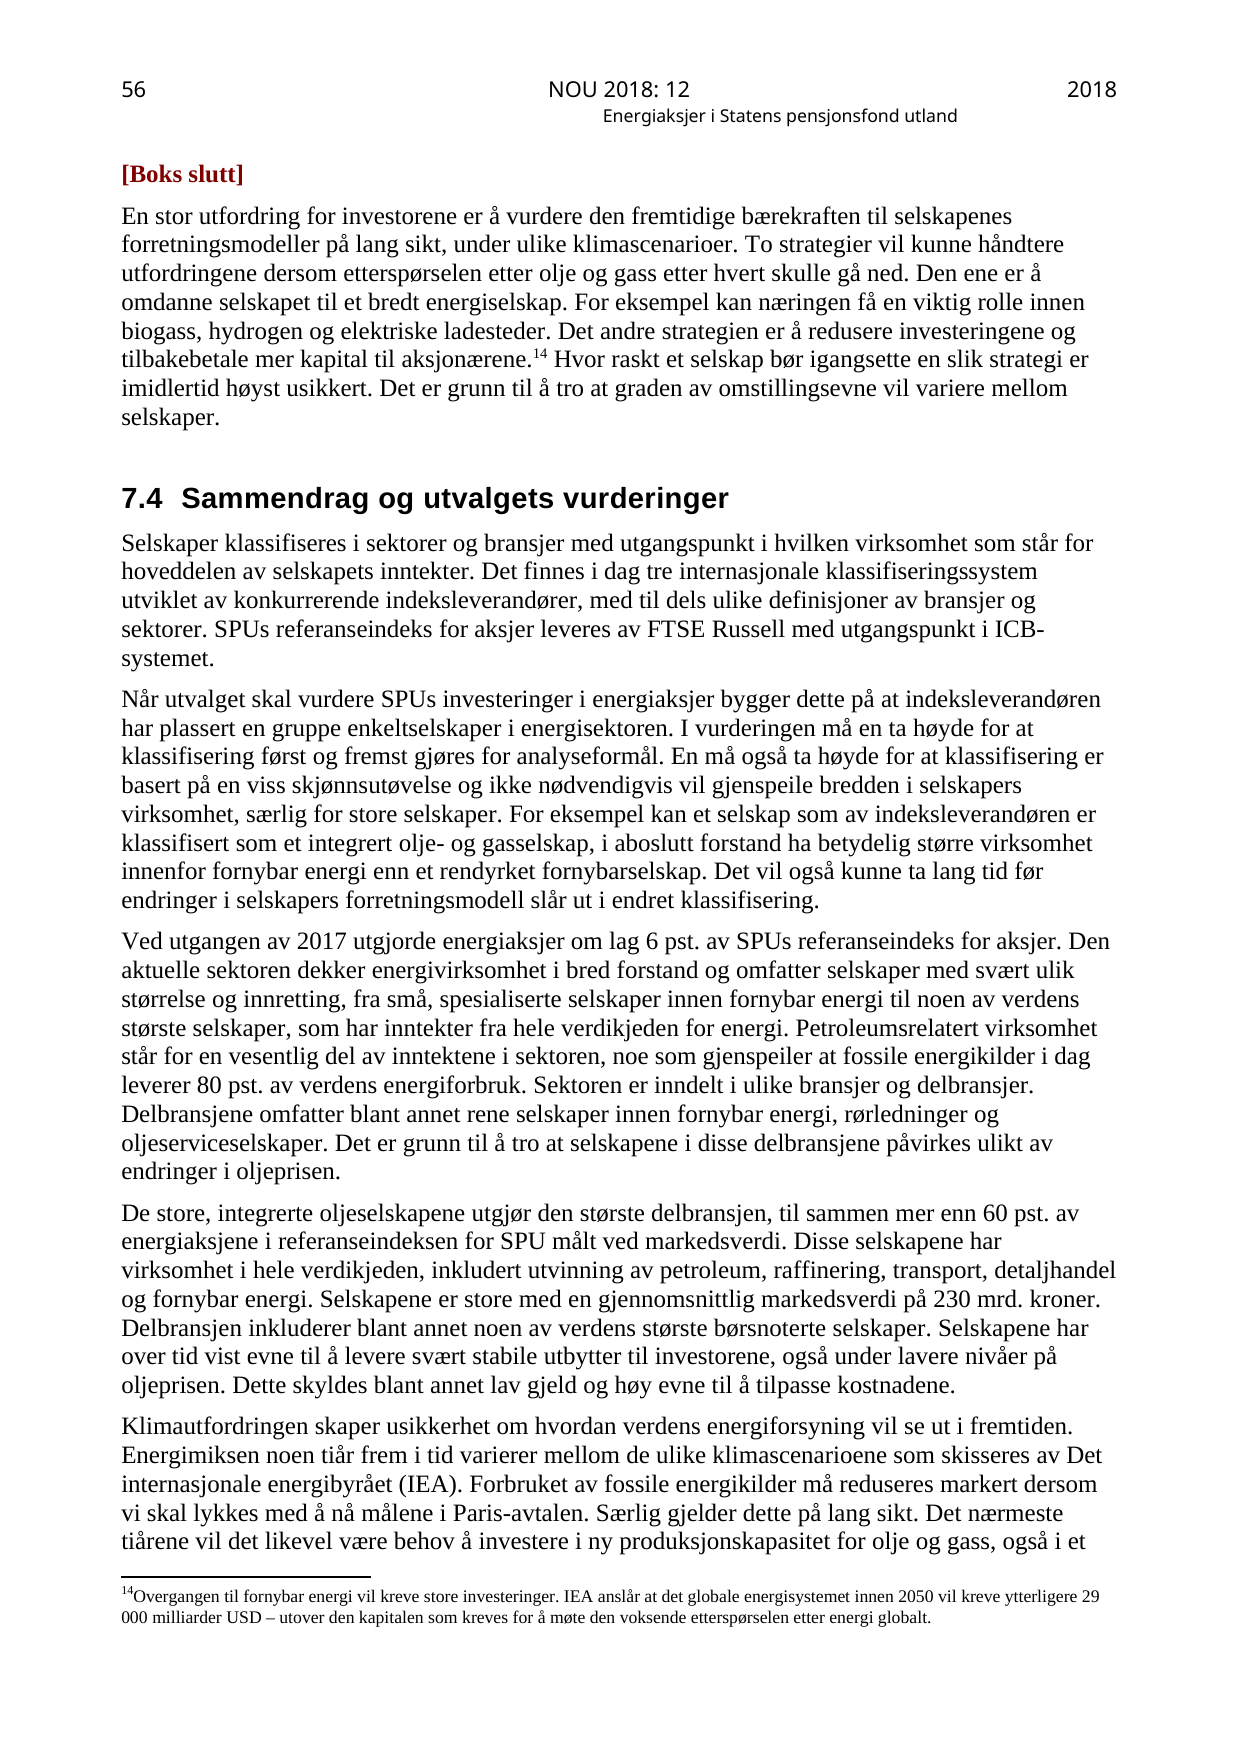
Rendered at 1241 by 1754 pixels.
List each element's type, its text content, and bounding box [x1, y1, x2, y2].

text Ved utgangen av 2017 utgjorde energiaksjer om lag 6 pst. av SPUs referanseindeks for aksjer. Den aktuelle sektoren dekker energivirksomhet i bred forstand og omfatter selskaper med svært ulik størrelse og innretting, fra små, spesialiserte selskaper innen fornybar energi til noen av verdens største selskaper, som har inntekter fra hele verdikjeden for energi. Petroleumsrelatert virksomhet står for en vesentlig del av inntektene i sektoren, noe som gjenspeiler at fossile energikilder i dag leverer 80 pst. av verdens energiforbruk. Sektoren er inndelt i ulike bransjer og delbransjer. Delbransjene omfatter blant annet rene selskaper innen fornybar energi, rørledninger og oljeserviceselskaper. Det er grunn til å tro at selskapene i disse delbransjene påvirkes ulikt av endringer i oljeprisen. [121, 926, 1119, 1185]
text De store, integrerte oljeselskapene utgjør den største delbransjen, til sammen mer enn 60 pst. av energiaksjene i referanseindeksen for SPU målt ved markedsverdi. Disse selskapene har virksomhet i hele verdikjeden, inkludert utvinning av petroleum, raffinering, transport, detaljhandel og fornybar energi. Selskapene er store med en gjennomsnittlig markedsverdi på 230 mrd. kroner. Delbransjen inkluderer blant annet noen av verdens største børsnoterte selskaper. Selskapene har over tid vist evne til å levere svært stabile utbytter til investorene, også under lavere nivåer på oljeprisen. Dette skyldes blant annet lav gjeld og høy evne til å tilpasse kostnadene. [121, 1198, 1119, 1399]
text En stor utfordring for investorene er å vurdere den fremtidige bærekraften til selskapenes forretningsmodeller på lang sikt, under ulike klimascenarioer. To strategier vil kunne håndtere utfordringene dersom etterspørselen etter olje og gass etter hvert skulle gå ned. Den ene er å omdanne selskapet til et bredt energiselskap. For eksempel kan næringen få en viktig rolle innen biogass, hydrogen og elektriske ladesteder. Det andre strategien er å redusere investeringene og tilbakebetale mer kapital til aksjonærene. Hvor raskt et selskap bør igangsette en slik strategi er imidlertid høyst usikkert. Det er grunn til å tro at graden av omstillingsevne vil variere mellom selskaper. [121, 201, 1119, 431]
text [Boks slutt] [121, 159, 1119, 188]
text Selskaper klassifiseres i sektorer og bransjer med utgangspunkt i hvilken virksomhet som står for hoveddelen av selskapets inntekter. Det finnes i dag tre internasjonale klassifiseringssystem utviklet av konkurrerende indeksleverandører, med til dels ulike definisjoner av bransjer og sektorer. SPUs referanseindeks for aksjer leveres av FTSE Russell med utgangspunkt i ICB-systemet. [121, 528, 1119, 671]
text Når utvalget skal vurdere SPUs investeringer i energiaksjer bygger dette på at indeksleverandøren har plassert en gruppe enkeltselskaper i energisektoren. I vurderingen må en ta høyde for at klassifisering først og fremst gjøres for analyseformål. En må også ta høyde for at klassifisering er basert på en viss skjønnsutøvelse og ikke nødvendigvis vil gjenspeile bredden i selskapers virksomhet, særlig for store selskaper. For eksempel kan et selskap som av indeksleverandøren er klassifisert som et integrert olje- og gasselskap, i aboslutt forstand ha betydelig større virksomhet innenfor fornybar energi enn et rendyrket fornybarselskap. Det vil også kunne ta lang tid før endringer i selskapers forretningsmodell slår ut i endret klassifisering. [121, 684, 1119, 914]
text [121, 1411, 1119, 1555]
subtitle Sammendrag og utvalgets vurderinger [121, 481, 1119, 514]
